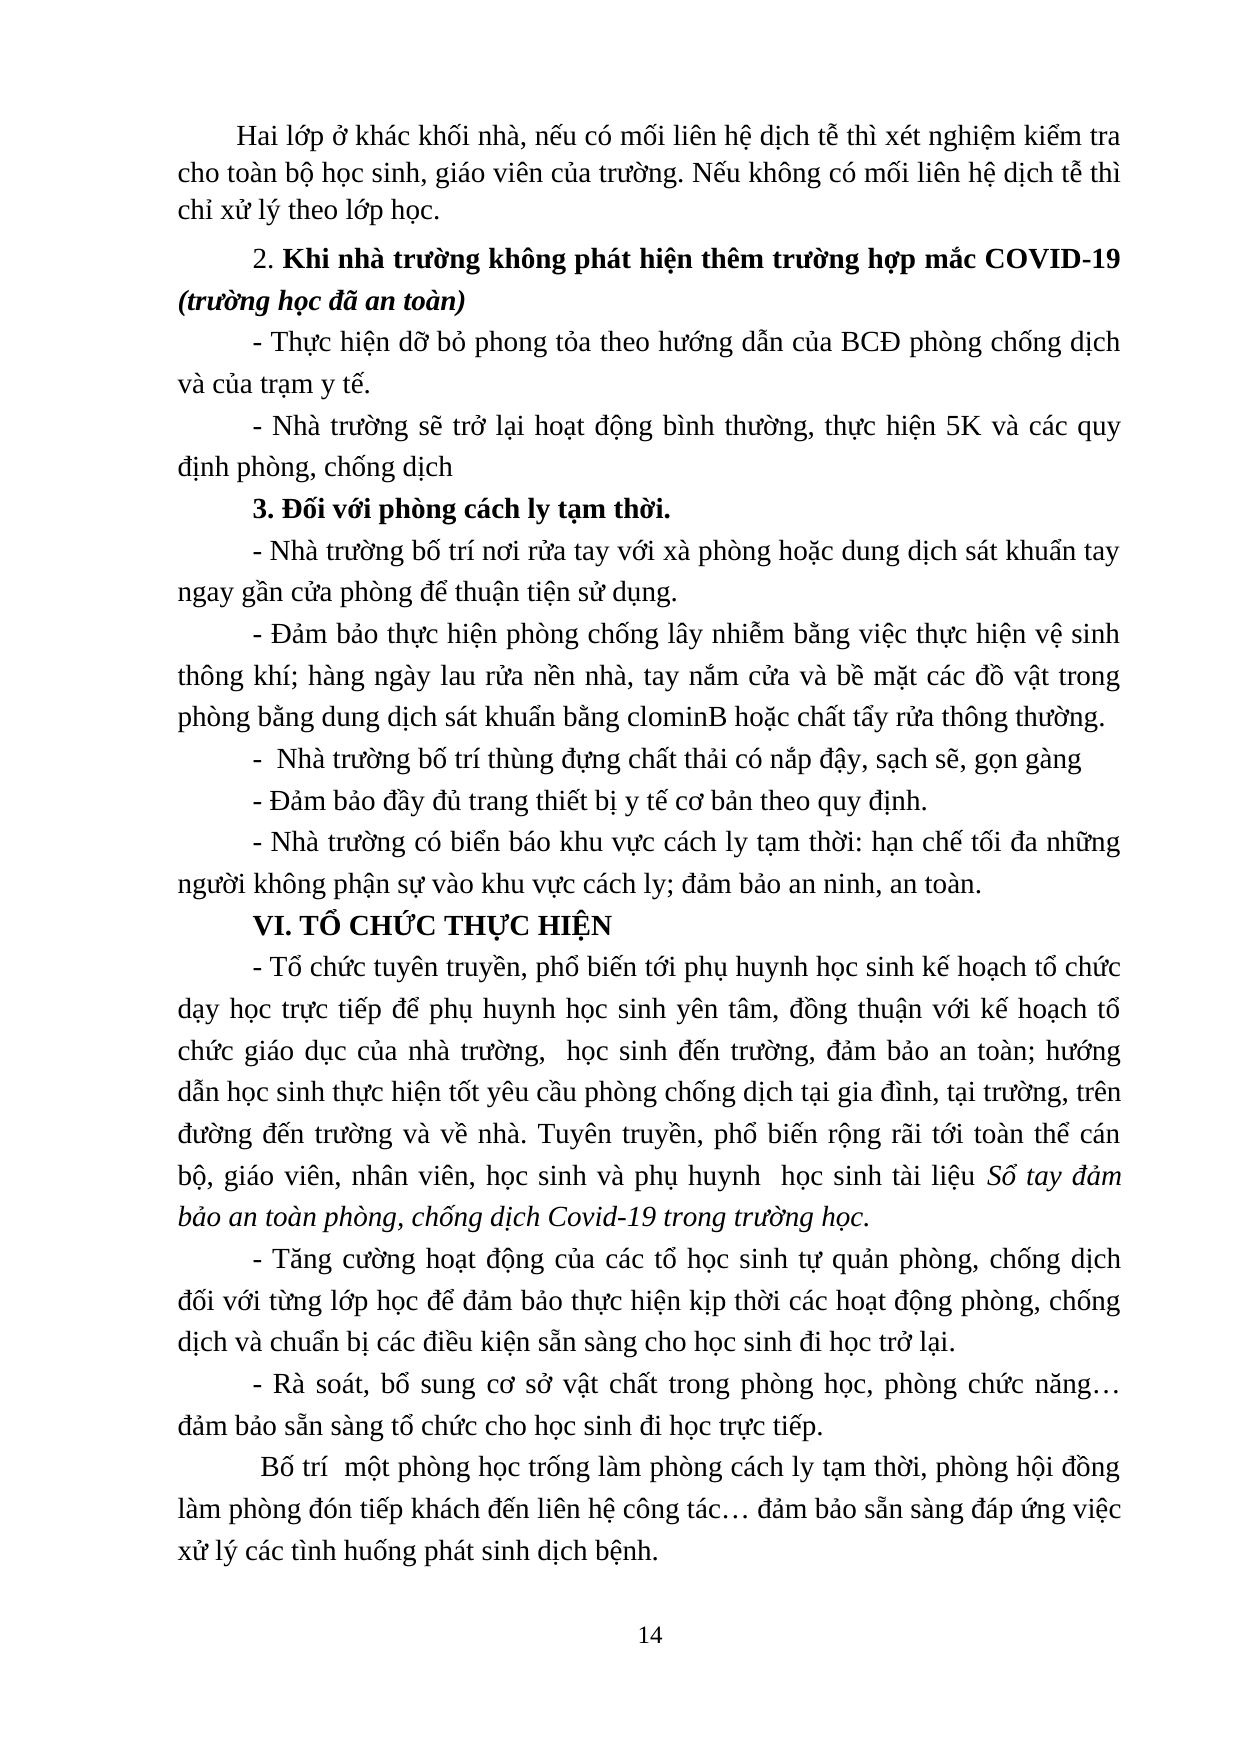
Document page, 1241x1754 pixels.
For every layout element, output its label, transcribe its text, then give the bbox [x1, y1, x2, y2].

text - Tăng cường hoạt động của các tổ học sinh tự quản phòng, chống dịch đối với từng lớp học để đảm bảo thực hiện kịp thời các hoạt động phòng, chống dịch và chuẩn bị các điều kiện sẵn sàng cho học sinh đi học trở lại. [177, 1235, 1122, 1360]
text - Đảm bảo thực hiện phòng chống lây nhiễm bằng việc thực hiện vệ sinh thông khí; hàng ngày lau rửa nền nhà, tay nắm cửa và bề mặt các đồ vật trong phòng bằng dung dịch sát khuẩn bằng clominB hoặc chất tẩy rửa thông thường. [177, 610, 1122, 735]
text Hai lớp ở khác khối nhà, nếu có mối liên hệ dịch tễ thì xét nghiệm kiểm tra cho toàn bộ học sinh, giáo viên của trường. Nếu không có mối liên hệ dịch tễ thì chỉ xử lý theo lớp học. [177, 118, 1122, 225]
text Bố trí một phòng học trống làm phòng cách ly tạm thời, phòng hội đồng làm phòng đón tiếp khách đến liên hệ công tác… đảm bảo sẵn sàng đáp ứng việc xử lý các tình huống phát sinh dịch bệnh. [177, 1443, 1122, 1568]
text - Nhà trường có biển báo khu vực cách ly tạm thời: hạn chế tối đa những người không phận sự vào khu vực cách ly; đảm bảo an ninh, an toàn. [177, 818, 1122, 902]
text - Nhà trường bố trí thùng đựng chất thải có nắp đậy, sạch sẽ, gọn gàng [177, 735, 1122, 777]
text - Nhà trường bố trí nơi rửa tay với xà phòng hoặc dung dịch sát khuẩn tay ngay gần cửa phòng để thuận tiện sử dụng. [177, 527, 1122, 610]
text VI. TỔ CHỨC THỰC HIỆN [177, 902, 1122, 943]
text 3. Đối với phòng cách ly tạm thời. [177, 485, 1122, 527]
text - Tổ chức tuyên truyền, phổ biến tới phụ huynh học sinh kế hoạch tổ chức dạy học trực tiếp để phụ huynh học sinh yên tâm, đồng thuận với kế hoạch tổ chức giáo dục của nhà trường, học sinh đến trường, đảm bảo an toàn; hướng dẫn học sinh thực hiện tốt yêu cầu phòng chống dịch tại gia đình, tại trường, trên đường đến trường và về nhà. Tuyên truyền, phổ biến rộng rãi tới toàn thể cán bộ, giáo viên, nhân viên, học sinh và phụ huynh học sinh tài liệu Sổ tay đảm bảo an toàn phòng, chống dịch Covid-19 trong trường học. [177, 943, 1122, 1235]
text - Nhà trường sẽ trở lại hoạt động bình thường, thực hiện 5K và các quy định phòng, chống dịch [177, 402, 1122, 485]
text - Rà soát, bổ sung cơ sở vật chất trong phòng học, phòng chức năng…đảm bảo sẵn sàng tổ chức cho học sinh đi học trực tiếp. [177, 1360, 1122, 1443]
text - Thực hiện dỡ bỏ phong tỏa theo hướng dẫn của BCĐ phòng chống dịch và của trạm y tế. [177, 318, 1122, 402]
text - Đảm bảo đầy đủ trang thiết bị y tế cơ bản theo quy định. [177, 777, 1122, 818]
text 2. Khi nhà trường không phát hiện thêm trường hợp mắc COVID-19 (trường học đã an toàn) [177, 235, 1122, 318]
